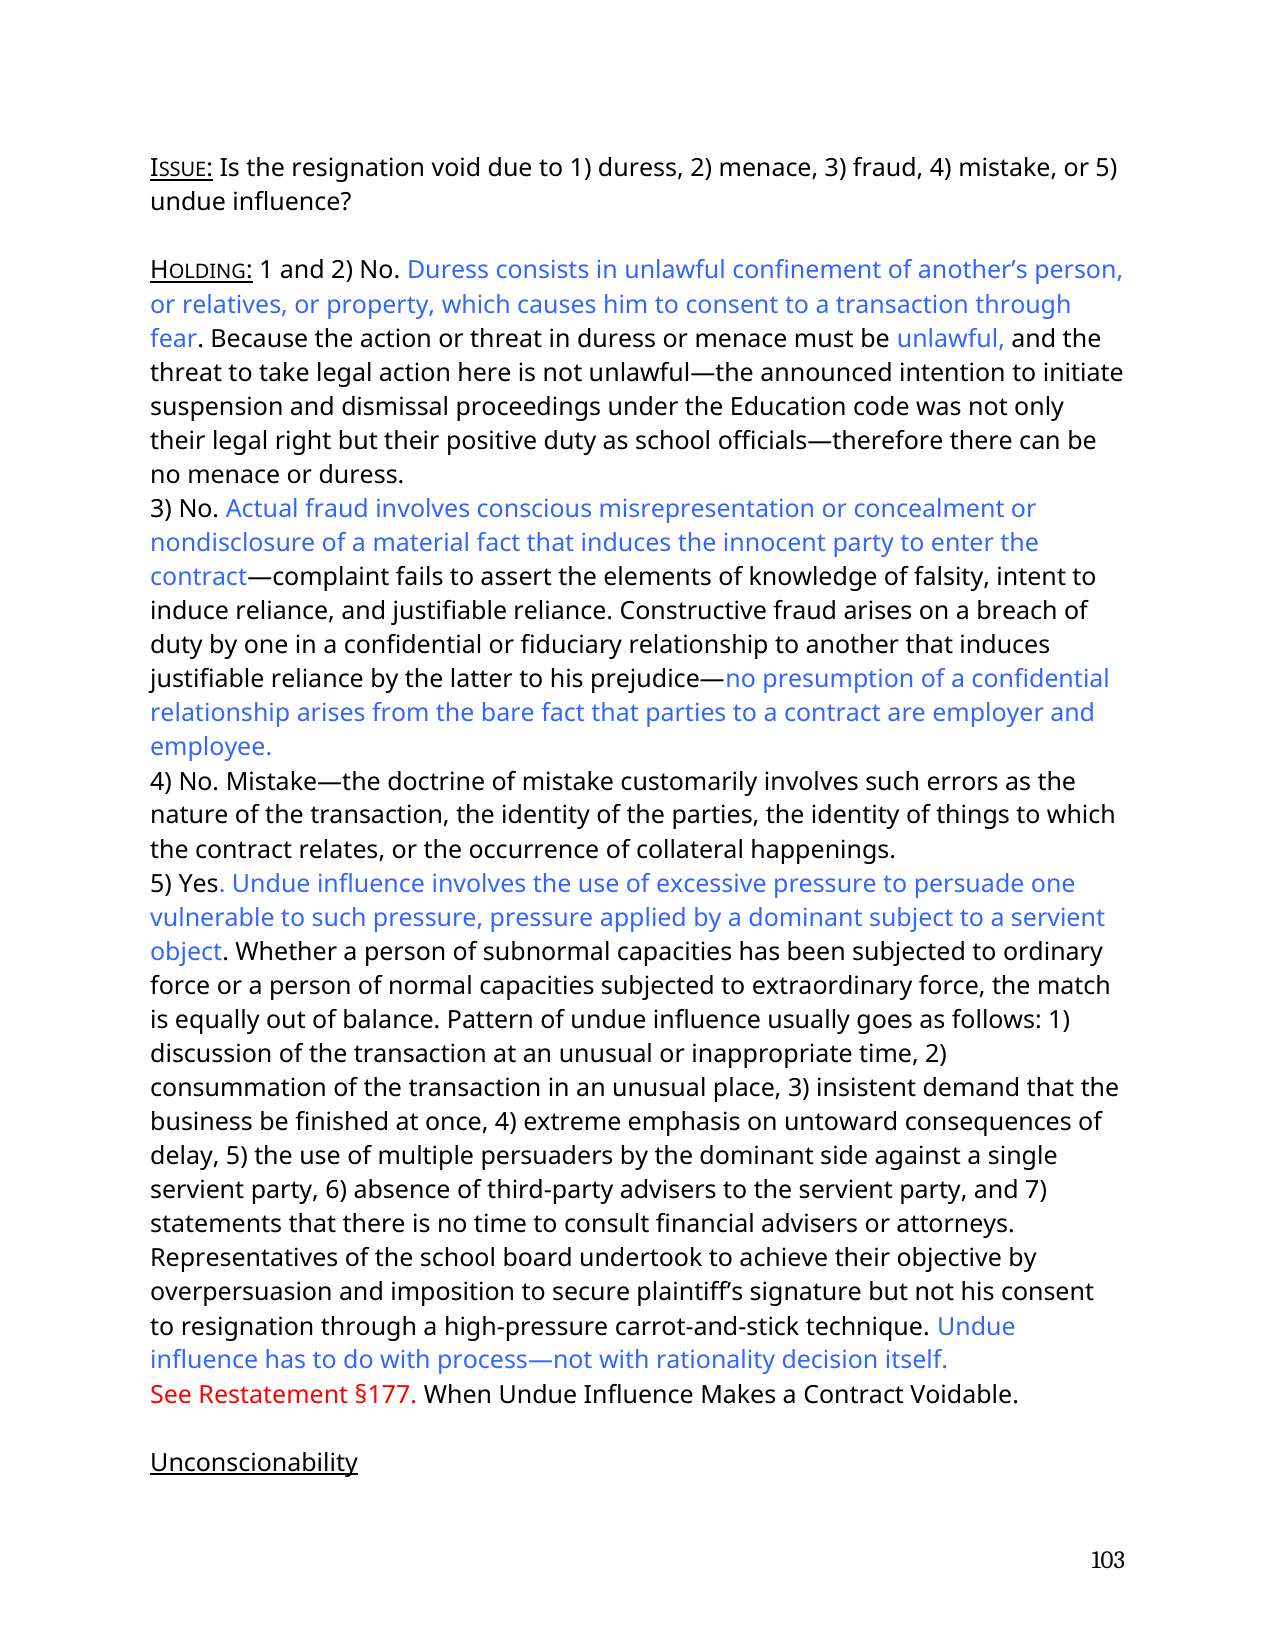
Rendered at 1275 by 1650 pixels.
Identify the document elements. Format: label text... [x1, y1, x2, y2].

text 5) Yes. Undue influence involves the use of excessive pressure to persuade one vulnerable to such pressure, pressure applied by a dominant subject to a servient object. Whether a person of subnormal capacities has been subjected to ordinary force or a person of normal capacities subjected to extraordinary force, the match is equally out of balance. Pattern of undue influence usually goes as follows: 1) discussion of the transaction at an unusual or inappropriate time, 2) consummation of the transaction in an unusual place, 3) insistent demand that the business be finished at once, 4) extreme emphasis on untoward consequences of delay, 5) the use of multiple persuaders by the dominant side against a single servient party, 6) absence of third-party advisers to the servient party, and 7) statements that there is no time to consult financial advisers or attorneys. Representatives of the school board undertook to achieve their objective by overpersuasion and imposition to secure plaintiff’s signature but not his consent to resignation through a high-pressure carrot-and-stick technique. Undue influence has to do with process—not with rationality decision itself. [150, 865, 1125, 1376]
text See Restatement §177. When Undue Influence Makes a Contract Voidable. [150, 1376, 1125, 1410]
text Issue: Is the resignation void due to 1) duress, 2) menace, 3) fraud, 4) mistake, or 5) undue influence? [150, 150, 1125, 218]
text 4) No. Mistake—the doctrine of mistake customarily involves such errors as the nature of the transaction, the identity of the parties, the identity of things to which the contract relates, or the occurrence of collateral happenings. [150, 763, 1125, 865]
text 3) No. Actual fraud involves conscious misrepresentation or concealment or nondisclosure of a material fact that induces the innocent party to enter the contract—complaint fails to assert the elements of knowledge of falsity, intent to induce reliance, and justifiable reliance. Constructive fraud arises on a breach of duty by one in a confidential or fiduciary relationship to another that induces justifiable reliance by the latter to his prejudice—no presumption of a confidential relationship arises from the bare fact that parties to a contract are employer and employee. [150, 491, 1125, 763]
text Holding: 1 and 2) No. Duress consists in unlawful confinement of another’s person, or relatives, or property, which causes him to consent to a transaction through fear. Because the action or threat in duress or menace must be unlawful, and the threat to take legal action here is not unlawful—the announced intention to initiate suspension and dismissal proceedings under the Education code was not only their legal right but their positive duty as school officials—therefore there can be no menace or duress. [150, 252, 1125, 491]
text Unconscionability [150, 1444, 1125, 1478]
